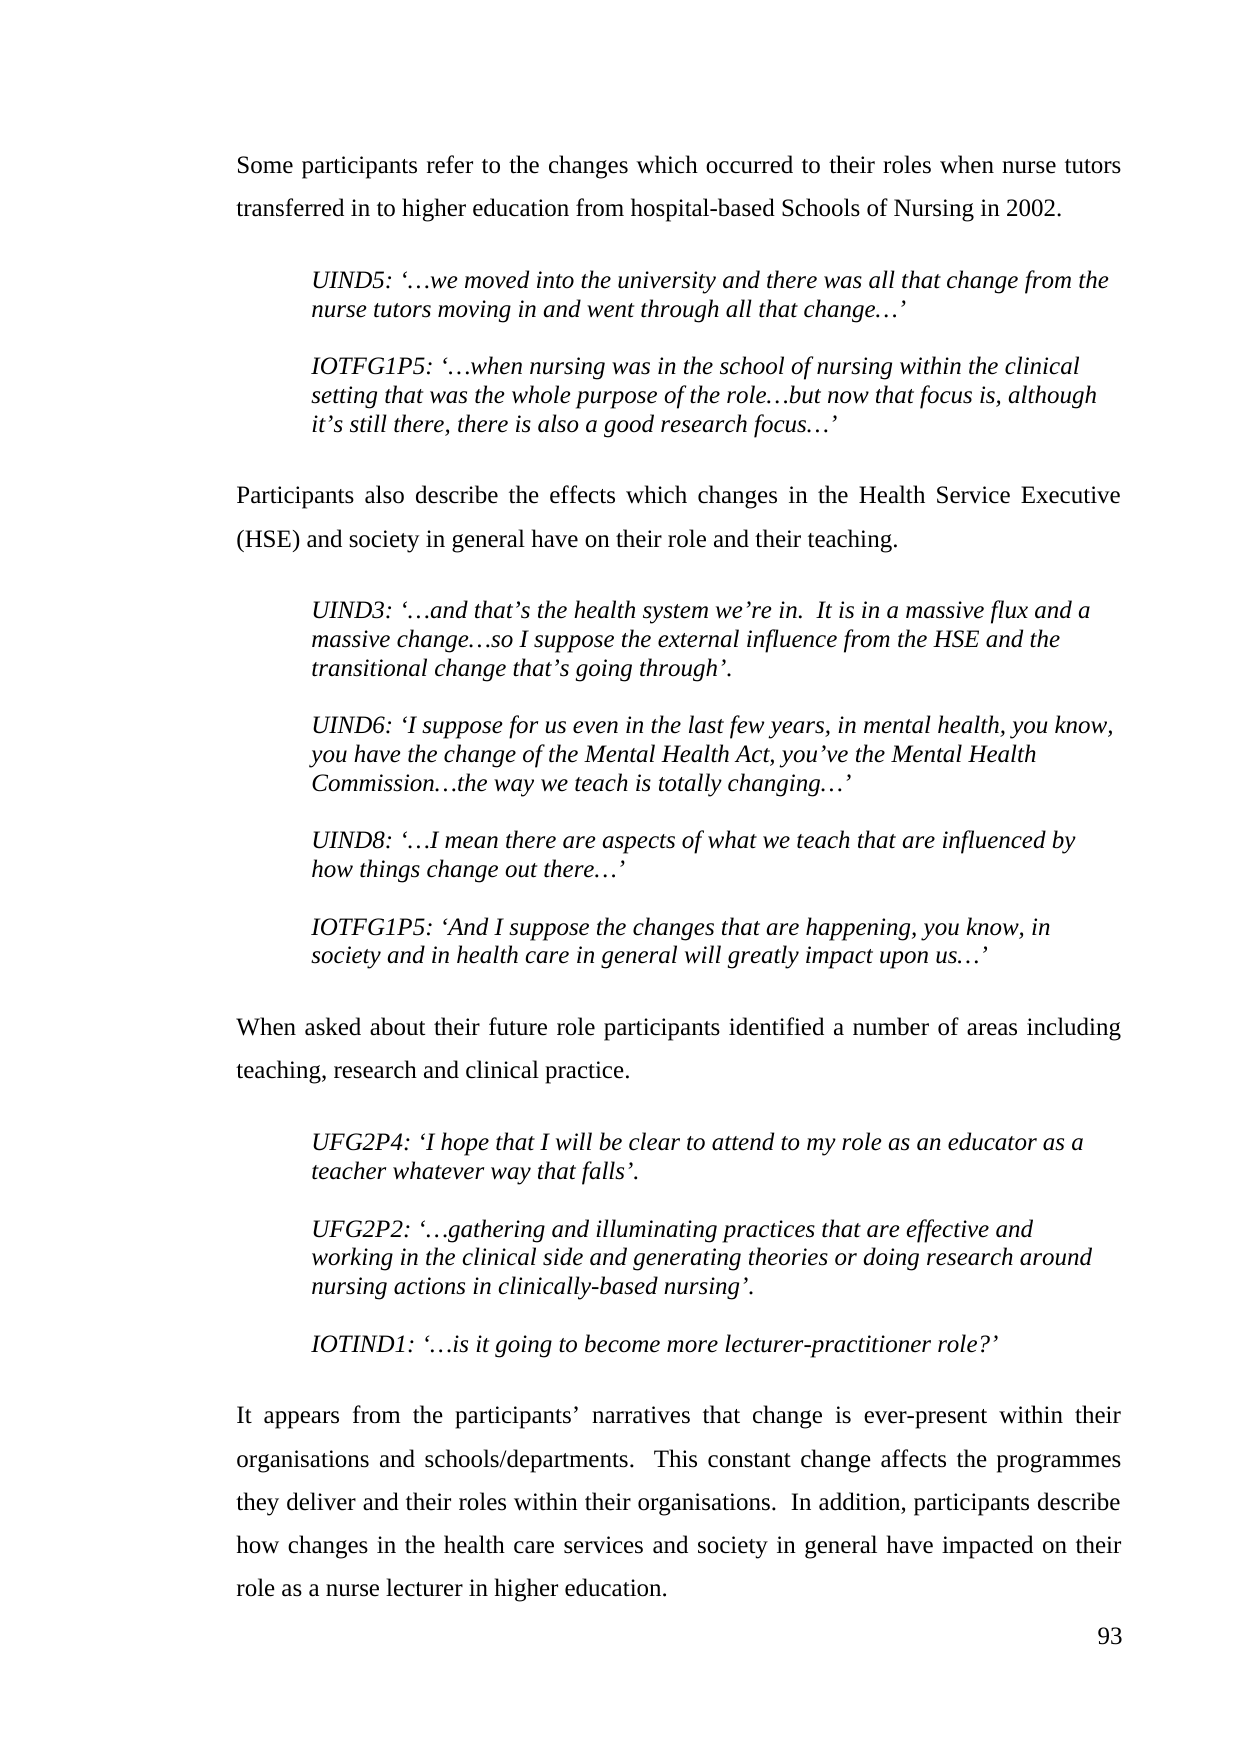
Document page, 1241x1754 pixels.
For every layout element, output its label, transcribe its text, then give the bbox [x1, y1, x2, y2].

text UFG2P2: ‘…gathering and illuminating practices that are effective and working in the clinical side and generating theories or doing research around nursing actions in clinically-based nursing’. [311, 1214, 1122, 1300]
text UIND8: ‘…I mean there are aspects of what we teach that are influenced by how things change out there…’ [311, 826, 1122, 883]
text IOTIND1: ‘…is it going to become more lecturer-practitioner role?’ [311, 1329, 1122, 1357]
text UIND6: ‘I suppose for us even in the last few years, in mental health, you know, you have the change of the Mental Health Act, you’ve the Mental Health Commission…the way we teach is totally changing…’ [311, 711, 1122, 797]
text Participants also describe the effects which changes in the Health Service Executive (HSE) and society in general have on their role and their teaching. [236, 481, 1122, 552]
text UIND5: ‘…we moved into the university and there was all that change from the nurse tutors moving in and went through all that change…’ [311, 265, 1122, 322]
text IOTFG1P5: ‘And I suppose the changes that are happening, you know, in society and in health care in general will greatly impact upon us…’ [311, 912, 1122, 969]
text UFG2P4: ‘I hope that I will be clear to attend to my role as an educator as a teacher whatever way that falls’. [311, 1127, 1122, 1185]
text It appears from the participants’ narratives that change is ever-present within their organisations and schools/departments. This constant change affects the programmes they deliver and their roles within their organisations. In addition, participants describe how changes in the health care services and society in general have impacted on their role as a nurse lecturer in higher education. [236, 1401, 1122, 1602]
text When asked about their future role participants identified a number of areas including teaching, research and clinical practice. [236, 1012, 1122, 1084]
text IOTFG1P5: ‘…when nursing was in the school of nursing within the clinical setting that was the whole purpose of the role…but now that focus is, although it’s still there, there is also a good research focus…’ [311, 351, 1122, 437]
text UIND3: ‘…and that’s the health system we’re in. It is in a massive flux and a massive change…so I suppose the external influence from the HSE and the transitional change that’s going through’. [311, 596, 1122, 682]
text Some participants refer to the changes which occurred to their roles when nurse tutors transferred in to higher education from hospital-based Schools of Nursing in 2002. [236, 150, 1122, 222]
